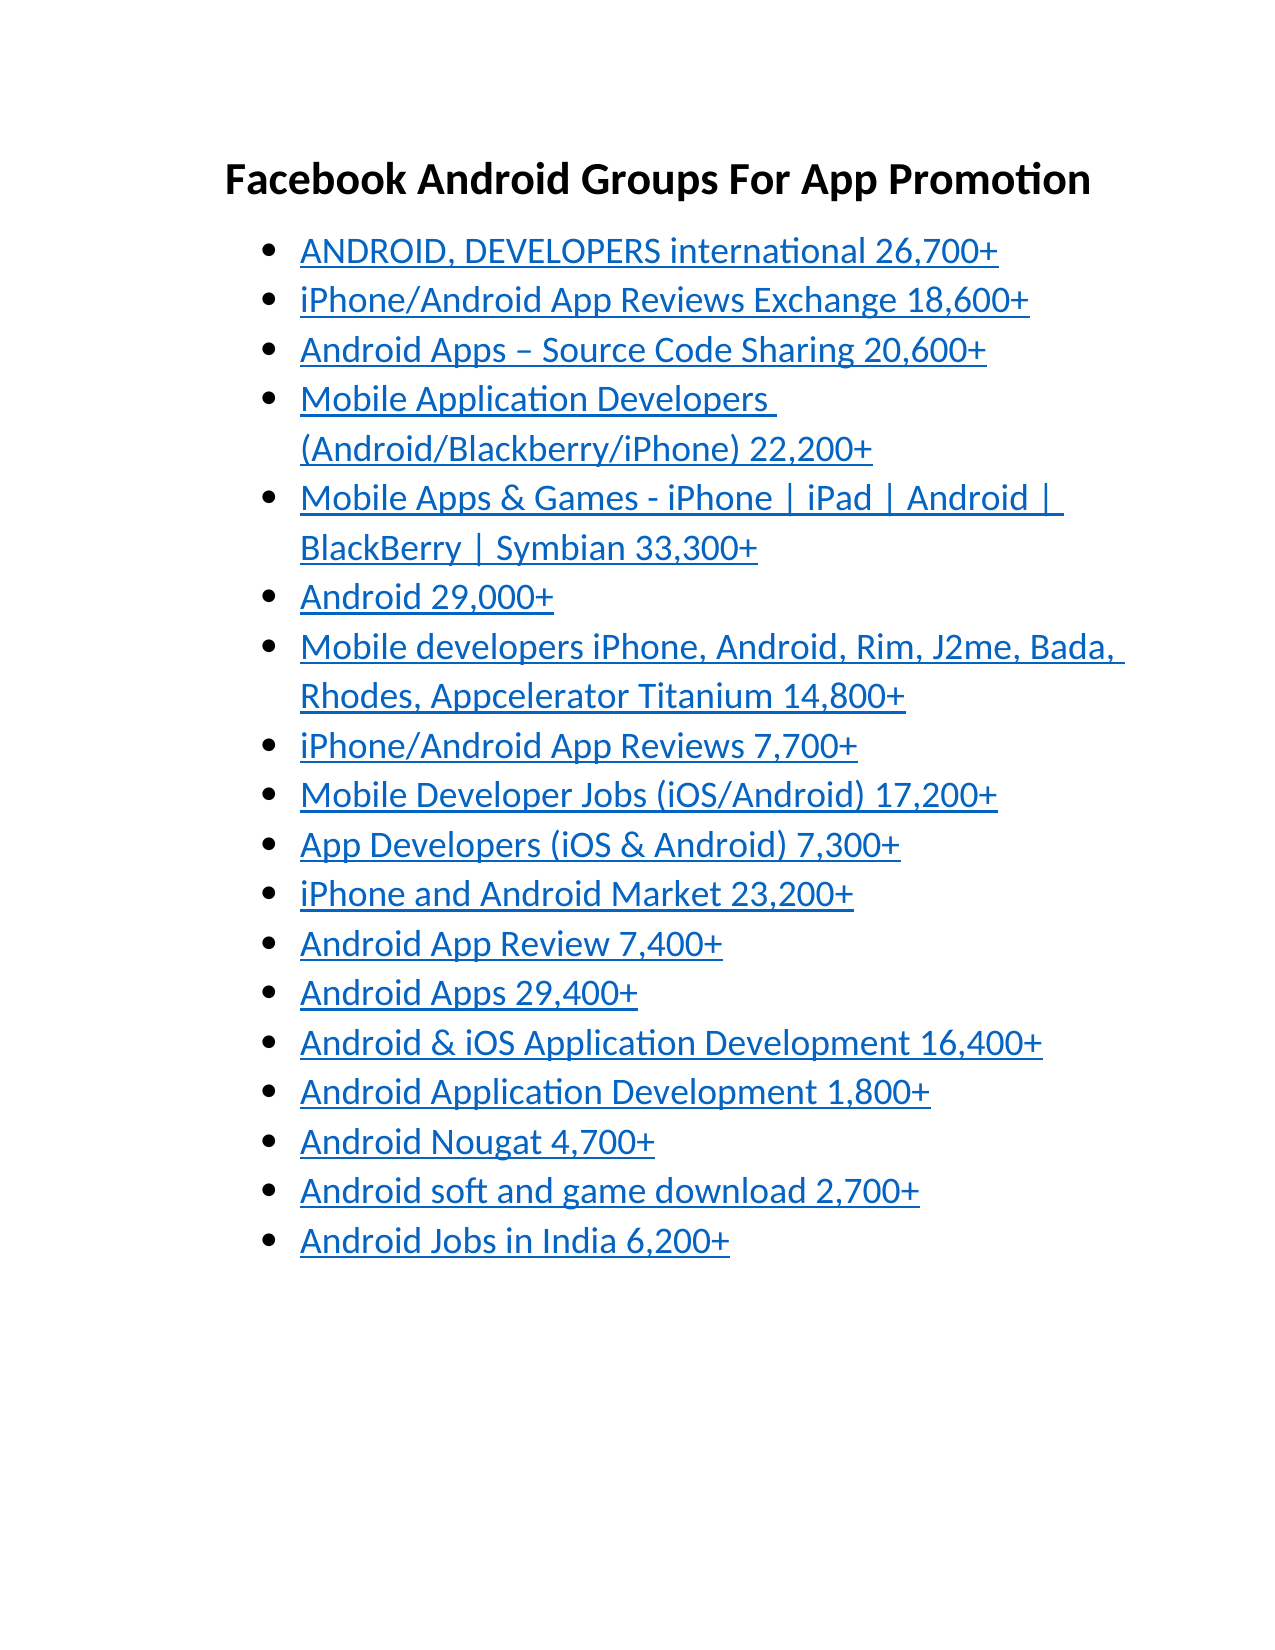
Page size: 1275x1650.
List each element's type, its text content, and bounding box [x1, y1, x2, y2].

list Mobile Developer Jobs (iOS/Android) 17,200+ [262, 771, 1125, 817]
list Android 29,000+ [262, 573, 1125, 619]
list iPhone and Android Market 23,200+ [262, 870, 1125, 916]
list Mobile Apps & Games - iPhone | iPad | Android | BlackBerry | Symbian 33,300+ [262, 474, 1125, 570]
list iPhone/Android App Reviews 7,700+ [262, 722, 1125, 768]
list Mobile developers iPhone, Android, Rim, J2me, Bada, Rhodes, Appcelerator Titanium 14,800+ [262, 623, 1125, 718]
list Android & iOS Application Development 16,400+ [262, 1019, 1125, 1064]
list Android App Review 7,400+ [262, 920, 1125, 966]
list Android Application Development 1,800+ [262, 1068, 1125, 1114]
text Facebook Android Groups For App Promotion [225, 150, 1125, 206]
list Android Nougat 4,700+ [262, 1118, 1125, 1163]
list Android soft and game download 2,700+ [262, 1167, 1125, 1213]
list Android Jobs in India 6,200+ [262, 1217, 1125, 1262]
list iPhone/Android App Reviews Exchange 18,600+ [262, 276, 1125, 322]
list Mobile Application Developers (Android/Blackberry/iPhone) 22,200+ [262, 375, 1125, 471]
list Android Apps 29,400+ [262, 969, 1125, 1015]
list Android Apps – Source Code Sharing 20,600+ [262, 326, 1125, 372]
list App Developers (iOS & Android) 7,300+ [262, 821, 1125, 867]
list ANDROID, DEVELOPERS international 26,700+ [262, 227, 1125, 273]
